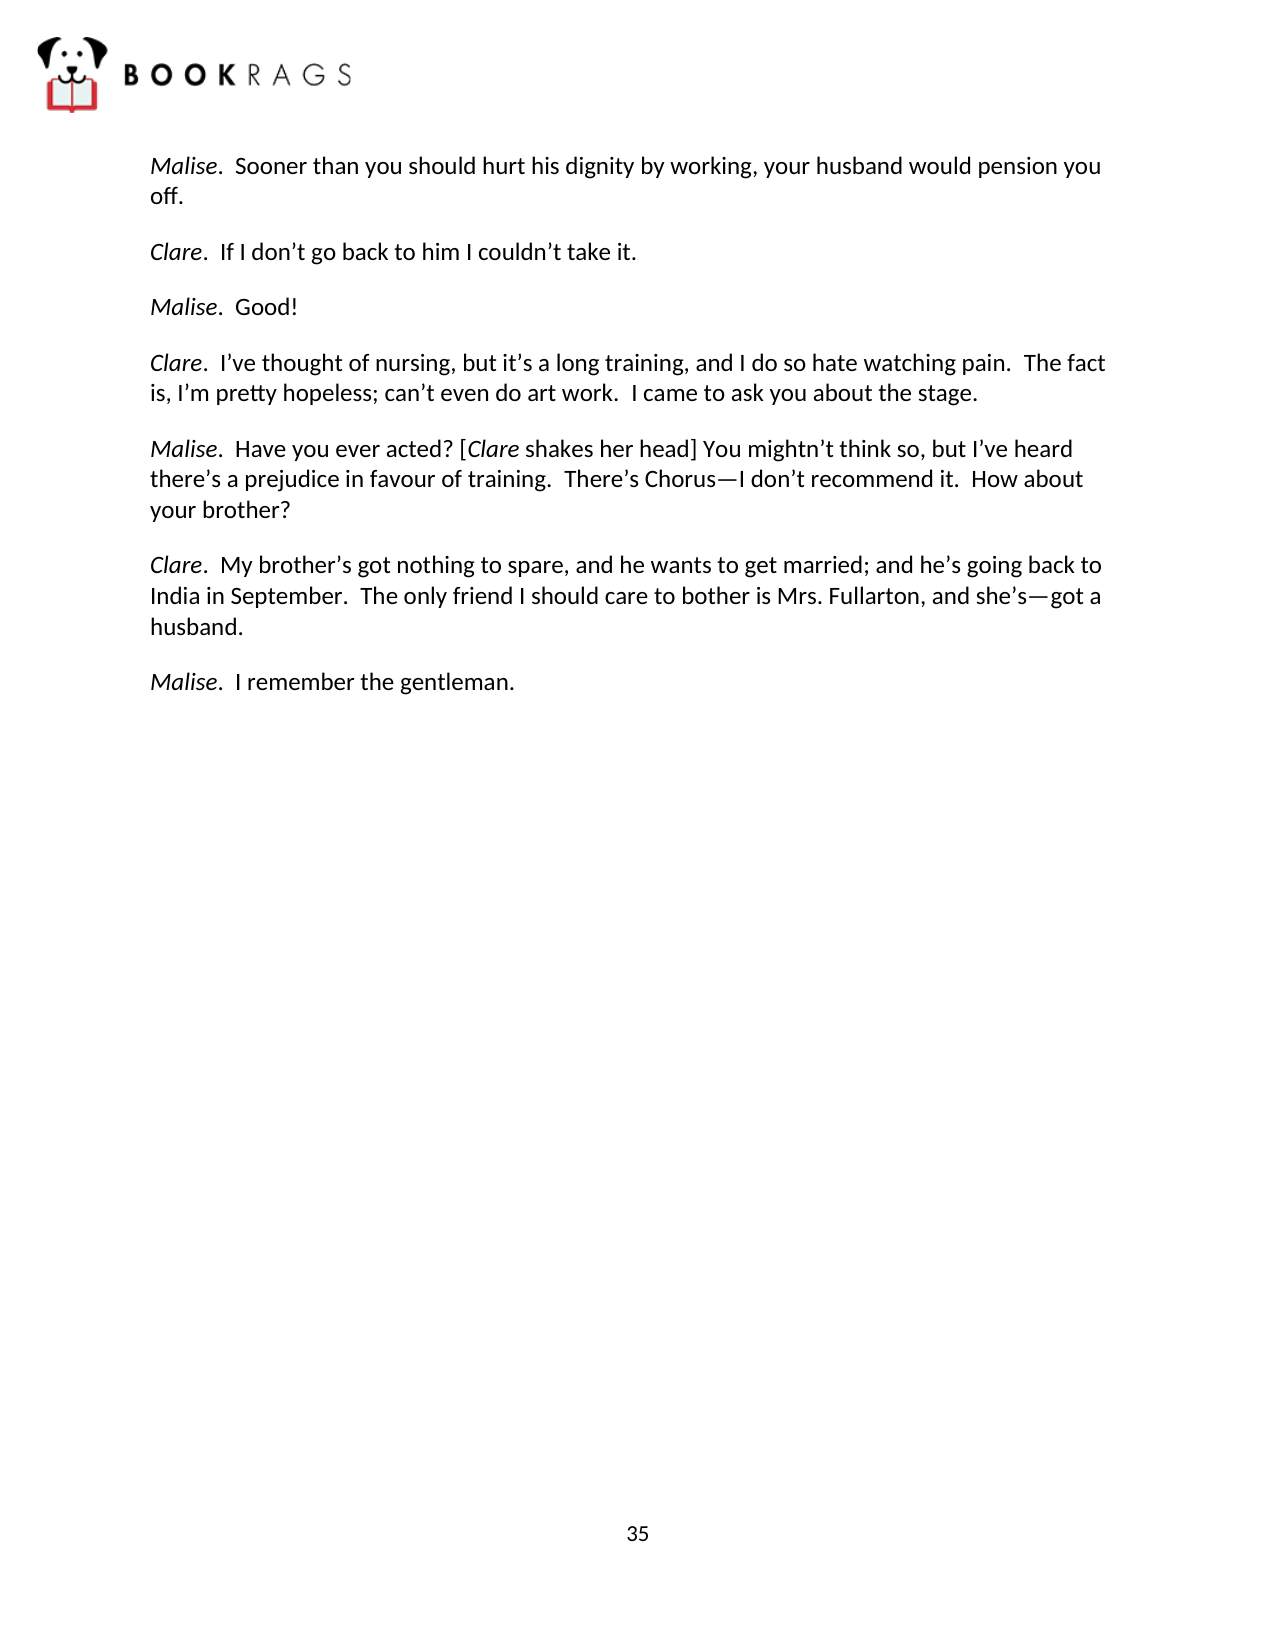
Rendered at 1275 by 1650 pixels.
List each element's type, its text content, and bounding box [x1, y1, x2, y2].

text Malise. Have you ever acted? [Clare shakes her head] You mightn’t think so, but I’ve heard there’s a prejudice in favour of training. There’s Chorus—­I don’t recommend it. How about your brother? [150, 433, 1125, 525]
text Malise. Sooner than you should hurt his dignity by working, your husband would pension you off. [150, 150, 1125, 211]
text Clare. If I don’t go back to him I couldn’t take it. [150, 236, 1125, 267]
text Clare. I’ve thought of nursing, but it’s a long training, and I do so hate watching pain. The fact is, I’m pretty hopeless; can’t even do art work. I came to ask you about the stage. [150, 347, 1125, 408]
text Clare. My brother’s got nothing to spare, and he wants to get married; and he’s going back to India in September. The only friend I should care to bother is Mrs. Fullarton, and she’s—­got a husband. [150, 550, 1125, 641]
text Malise. Good! [150, 292, 1125, 322]
picture [37, 37, 351, 113]
text Malise. I remember the gentleman. [150, 666, 1125, 697]
